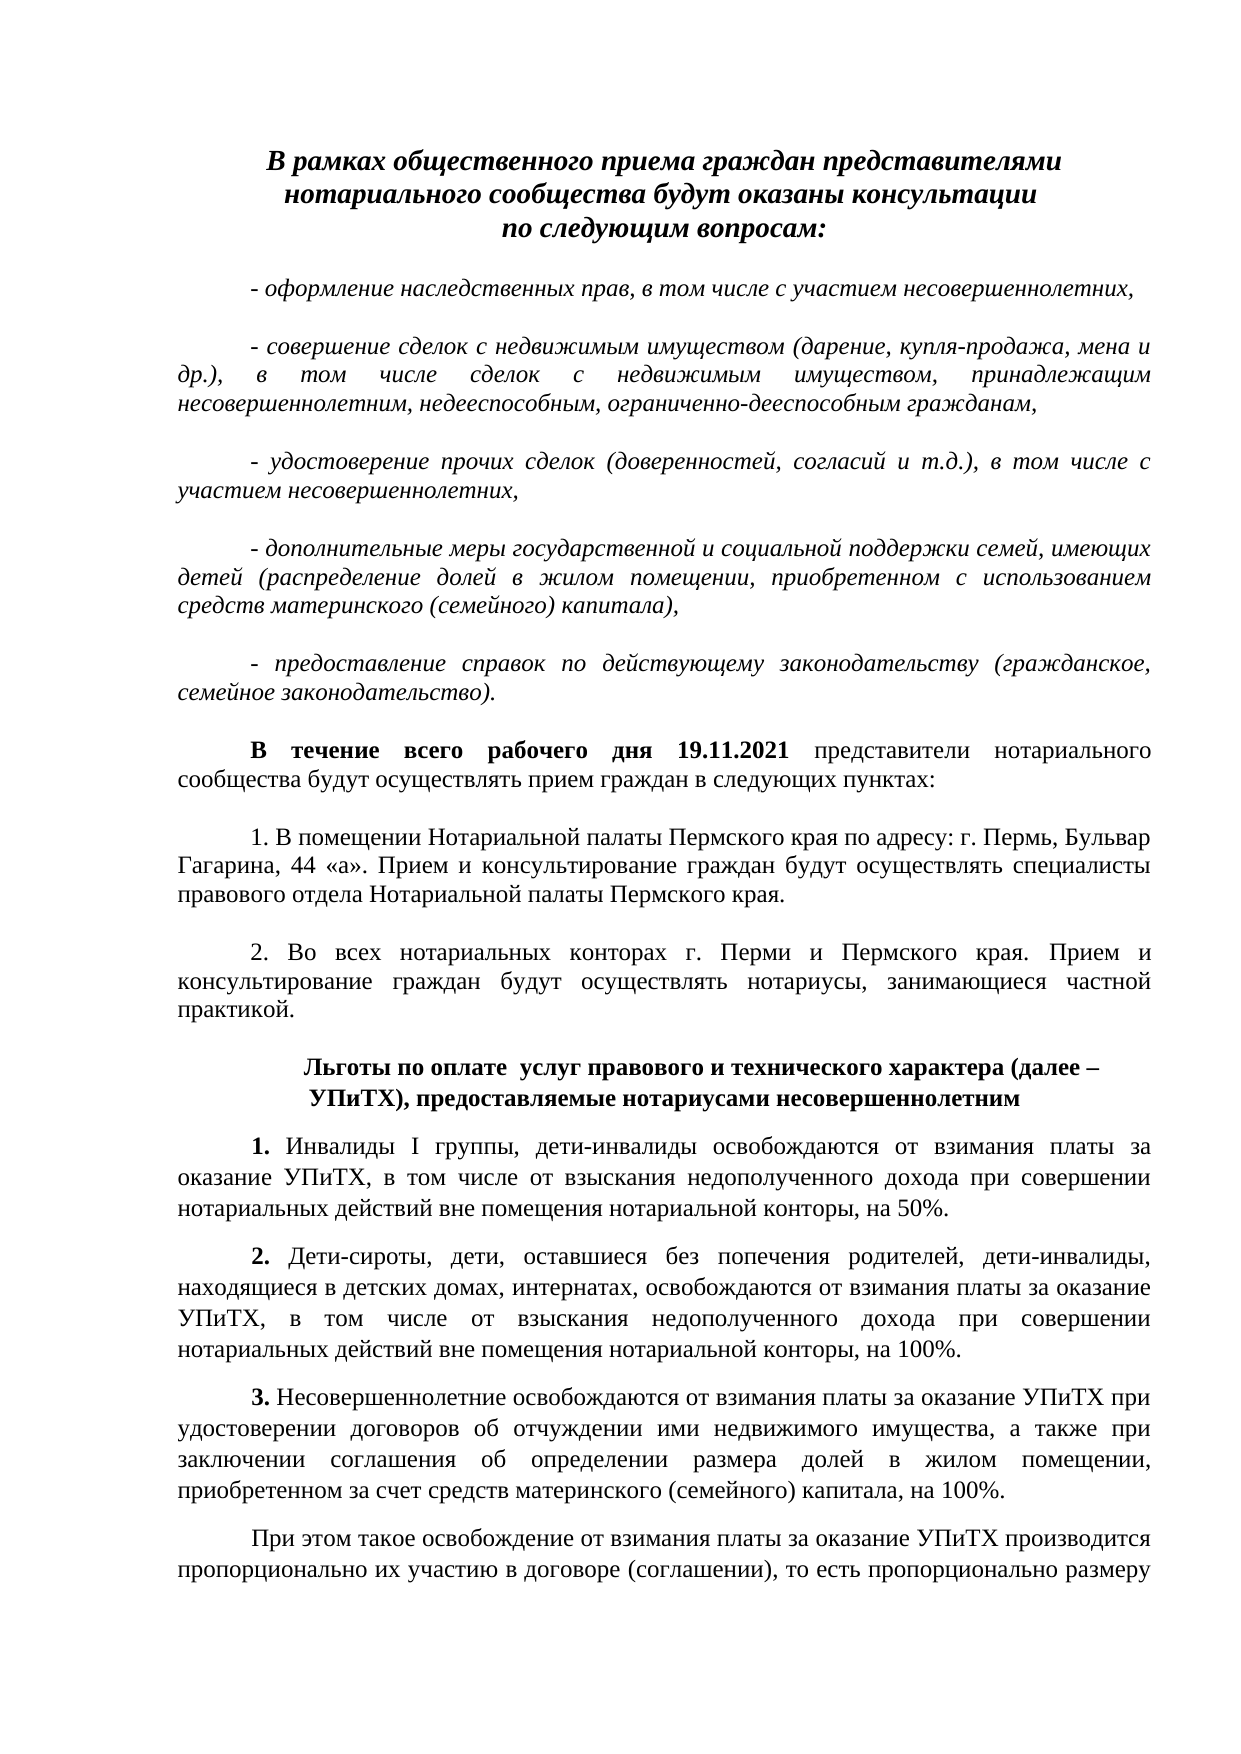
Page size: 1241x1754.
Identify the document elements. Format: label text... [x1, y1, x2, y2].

text В рамках общественного приема граждан представителями нотариального сообщества будут оказаны консультации по следующим вопросам: [177, 143, 1152, 244]
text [177, 1523, 1152, 1582]
text - оформление наследственных прав, в том числе с участием несовершеннолетних, [177, 273, 1152, 302]
text В течение всего рабочего дня 19.11.2021 представители нотариального сообщества будут осуществлять прием граждан в следующих пунктах: [177, 735, 1152, 792]
text 3. Несовершеннолетние освобождаются от взимания платы за оказание УПиТХ при удостоверении договоров об отчуждении ими недвижимого имущества, а также при заключении соглашения об определении размера долей в жилом помещении, приобретенном за счет средств материнского (семейного) капитала, на 100%. [177, 1382, 1152, 1504]
text - предоставление справок по действующему законодательству (гражданское, семейное законодательство). [177, 648, 1152, 706]
text - дополнительные меры государственной и социальной поддержки семей, имеющих детей (распределение долей в жилом помещении, приобретенном с использованием средств материнского (семейного) капитала), [177, 533, 1152, 619]
text 2. Дети-сироты, дети, оставшиеся без попечения родителей, дети-инвалиды, находящиеся в детских домах, интернатах, освобождаются от взимания платы за оказание УПиТХ, в том числе от взыскания недополученного дохода при совершении нотариальных действий вне помещения нотариальной конторы, на 100%. [177, 1241, 1152, 1363]
text - совершение сделок с недвижимым имуществом (дарение, купля-продажа, мена и др.), в том числе сделок с недвижимым имуществом, принадлежащим несовершеннолетним, недееспособным, ограниченно-дееспособным гражданам, [177, 331, 1152, 417]
text 1. В помещении Нотариальной палаты Пермского края по адресу: г. Пермь, Бульвар Гагарина, 44 «а». Прием и консультирование граждан будут осуществлять специалисты правового отдела Нотариальной палаты Пермского края. [177, 822, 1152, 908]
text 1. Инвалиды I группы, дети-инвалиды освобождаются от взимания платы за оказание УПиТХ, в том числе от взыскания недополученного дохода при совершении нотариальных действий вне помещения нотариальной конторы, на 50%. [177, 1131, 1152, 1222]
text 2. Во всех нотариальных конторах г. Перми и Пермского края. Прием и консультирование граждан будут осуществлять нотариусы, занимающиеся частной практикой. [177, 937, 1152, 1023]
text - удостоверение прочих сделок (доверенностей, согласий и т.д.), в том числе с участием несовершеннолетних, [177, 446, 1152, 504]
text Льготы по оплате услуг правового и технического характера (далее – УПиТХ), предоставляемые нотариусами несовершеннолетним [177, 1052, 1152, 1112]
